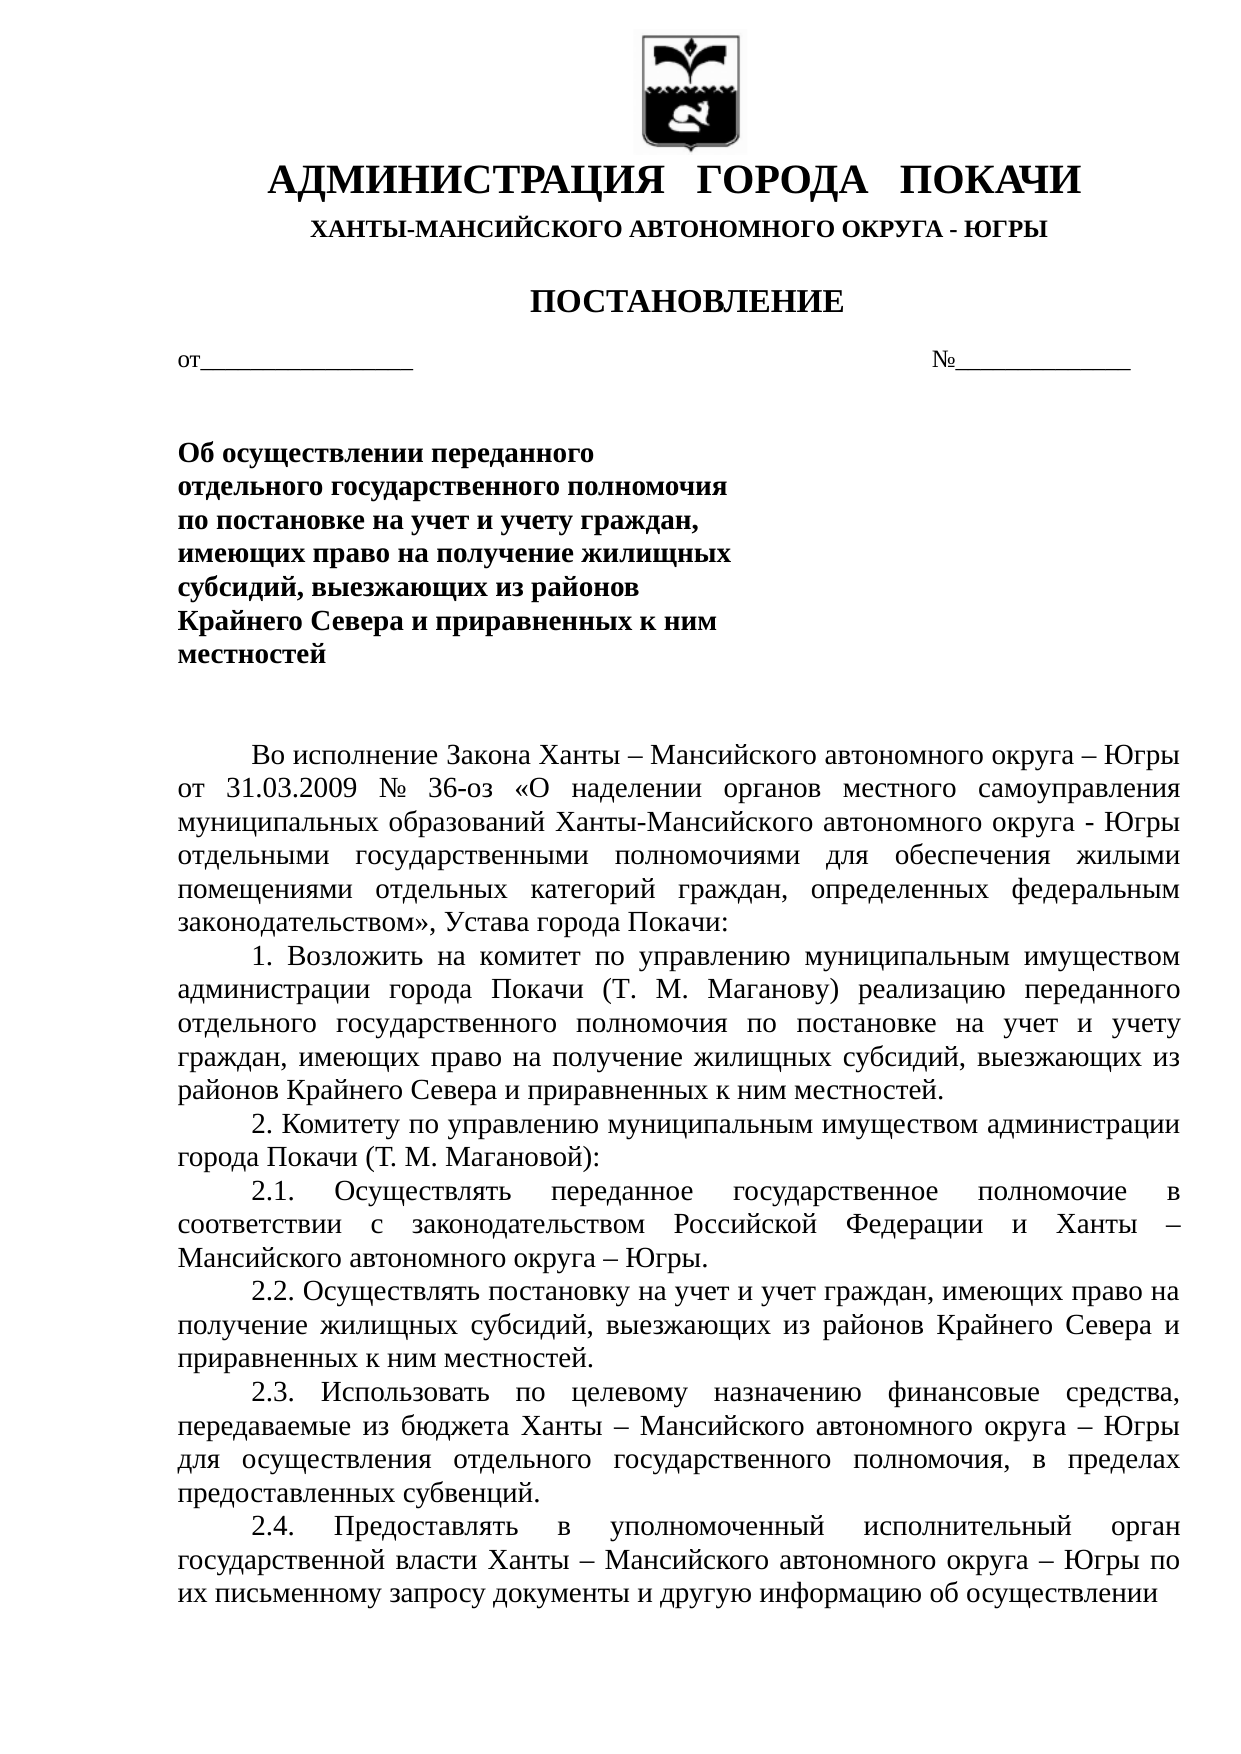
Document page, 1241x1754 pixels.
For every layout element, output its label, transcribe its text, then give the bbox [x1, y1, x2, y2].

text отдельного государственного полномочия [177, 468, 1181, 502]
subtitle ХАНТЫ-МАНСИЙСКОГО АВТОНОМНОГО ОКРУГА - ЮГРЫ [177, 214, 1131, 243]
subtitle ПОСТАНОВЛЕНИЕ [177, 282, 1131, 320]
text Крайнего Севера и приравненных к ним [177, 603, 1181, 636]
text 2.1. Осуществлять переданное государственное полномочие в соответствии с законодательством Российской Федерации и Ханты – Мансийского автономного округа – Югры. [177, 1173, 1181, 1273]
text по постановке на учет и учету граждан, [177, 502, 1181, 536]
text Об осуществлении переданного [177, 435, 1181, 468]
text местностей [177, 636, 1181, 670]
text 2.2. Осуществлять постановку на учет и учет граждан, имеющих право на получение жилищных субсидий, выезжающих из районов Крайнего Севера и приравненных к ним местностей. [177, 1273, 1181, 1374]
subtitle АДМИНИСТРАЦИЯ ГОРОДА ПОКАЧИ [177, 154, 1131, 202]
text 2.3. Использовать по целевому назначению финансовые средства, передаваемые из бюджета Ханты – Мансийского автономного округа – Югры для осуществления отдельного государственного полномочия, в пределах предоставленных субвенций. [177, 1374, 1181, 1508]
text имеющих право на получение жилищных [177, 536, 1181, 569]
text субсидий, выезжающих из районов [177, 569, 1181, 603]
text 2.4. Предоставлять в уполномоченный исполнительный орган государственной власти Ханты – Мансийского автономного округа – Югры по их письменному запросу документы и другую информацию об осуществлении [177, 1508, 1181, 1609]
text Во исполнение Закона Ханты – Мансийского автономного округа – Югры от 31.03.2009 № 36-оз «О наделении органов местного самоуправления муниципальных образований Ханты-Мансийского автономного округа - Югры отдельными государственными полномочиями для обеспечения жилыми помещениями отдельных категорий граждан, определенных федеральным законодательством», Устава города Покачи: [177, 737, 1181, 938]
text 2. Комитету по управлению муниципальным имуществом администрации города Покачи (Т. М. Магановой): [177, 1106, 1181, 1173]
text от_________________ №______________ [177, 344, 1131, 373]
text 1. Возложить на комитет по управлению муниципальным имуществом администрации города Покачи (Т. М. Маганову) реализацию переданного отдельного государственного полномочия по постановке на учет и учету граждан, имеющих право на получение жилищных субсидий, выезжающих из районов Крайнего Севера и приравненных к ним местностей. [177, 938, 1181, 1106]
